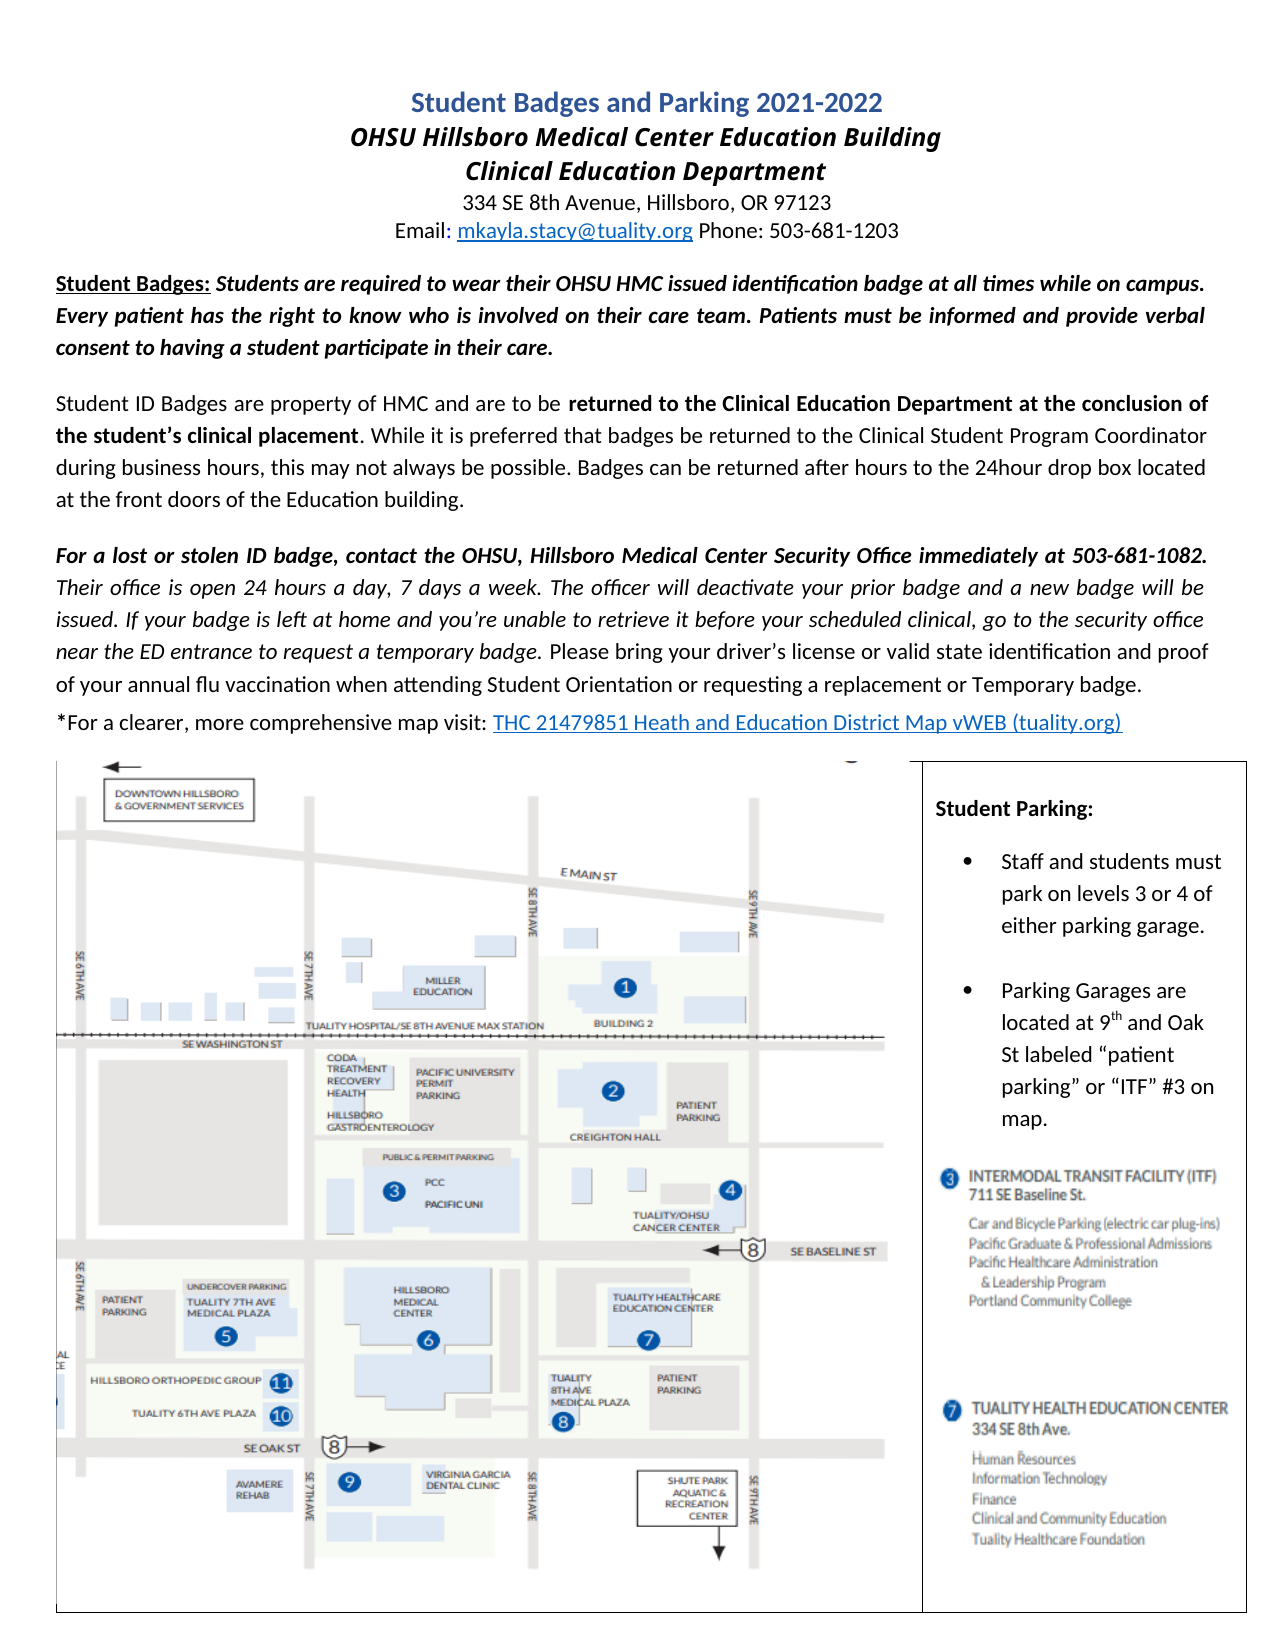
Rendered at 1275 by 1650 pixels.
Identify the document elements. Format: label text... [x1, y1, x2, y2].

picture [933, 1390, 1241, 1559]
text Email: mkayla.stacy@tuality.org Phone: 503-681-1203 [75, 216, 1219, 244]
text Student Badges: Students are required to wear their OHSU HMC issued identification badge at all times while on campus. Every patient has the right to know who is involved on their care team. Patients must be informed and provide verbal consent to having a student participate in their care. [56, 269, 1210, 361]
picture [933, 1157, 1235, 1313]
table_header Student Parking: Staff and students must park on levels 3 or 4 of either parking garage. Parking Garages are located at 9th and Oak St labeled “patient parking” or “ITF” #3 on map. [923, 762, 1246, 1612]
text Student ID Badges are property of HMC and are to be returned to the Clinical Education Department at the conclusion of the student’s clinical placement. While it is preferred that badges be returned to the Clinical Student Program Coordinator during business hours, this may not always be possible. Badges can be returned after hours to the 24hour drop box located at the front doors of the Education building. [56, 389, 1210, 513]
picture [56, 761, 910, 1604]
text *For a clearer, more comprehensive map visit: THC 21479851 Heath and Education District Map vWEB (tuality.org) [56, 708, 1210, 736]
text For a lost or stolen ID badge, contact the OHSU, Hillsboro Medical Center Security Office immediately at 503-681-1082. Their office is open 24 hours a day, 7 days a week. The officer will deactivate your prior badge and a new badge will be issued. If your badge is left at home and you’re unable to retrieve it before your scheduled clinical, go to the security office near the ED entrance to request a temporary badge. Please bring your driver’s license or valid state identification and proof of your annual flu vaccination when attending Student Orientation or requesting a replacement or Temporary badge. [56, 541, 1210, 698]
text OHSU Hillsboro Medical Center Education Building [75, 120, 1219, 154]
text Student Badges and Parking 2021-2022 [75, 84, 1219, 120]
text 334 SE 8th Avenue, Hillsboro, OR 97123 [75, 188, 1219, 216]
table_header [57, 762, 922, 1612]
text Clinical Education Department [75, 154, 1219, 188]
